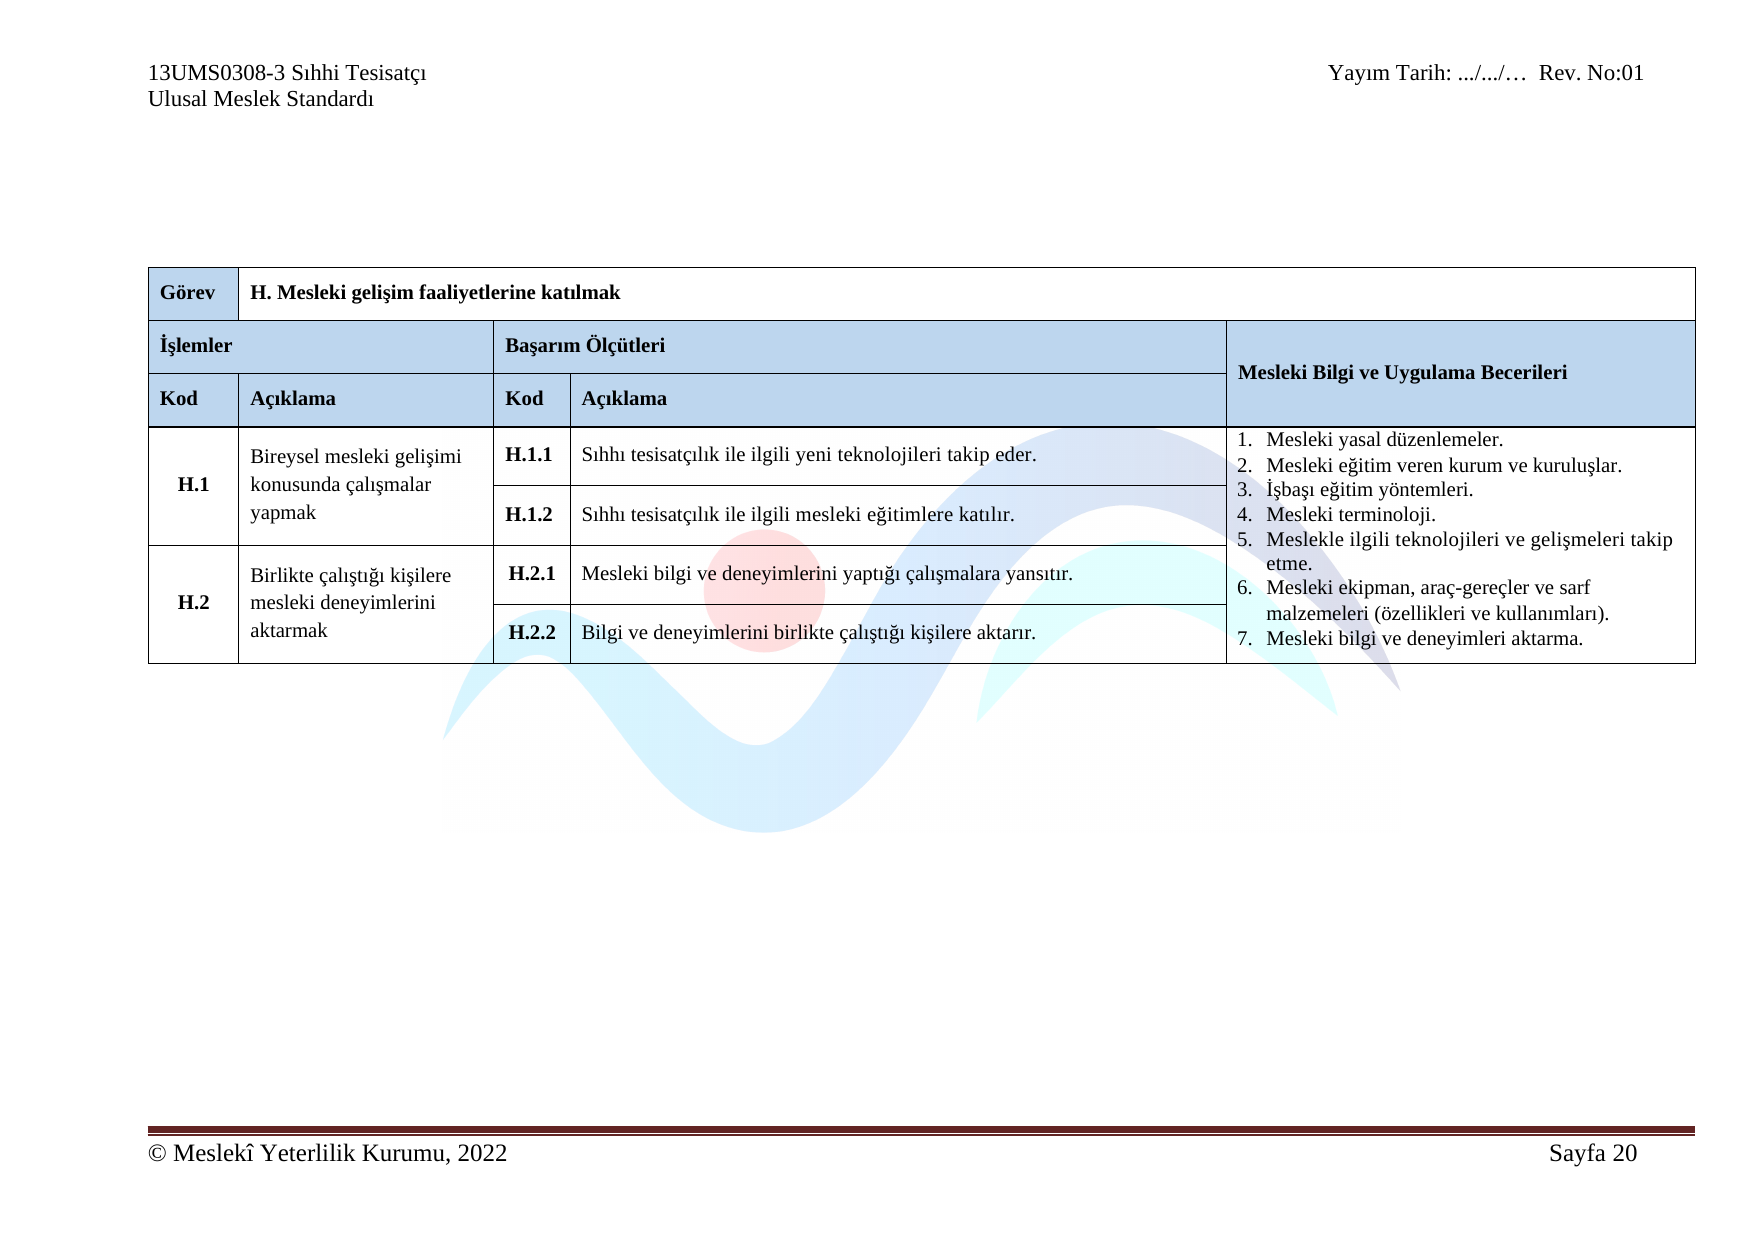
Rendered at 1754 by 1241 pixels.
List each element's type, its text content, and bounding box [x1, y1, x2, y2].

table_cell H.1.1 [494, 428, 570, 485]
table_header H. Mesleki gelişim faaliyetlerine katılmak [239, 268, 1695, 320]
table_cell H.1 [149, 428, 238, 544]
table_cell Sıhhı tesisatçılık ile ilgili yeni teknolojileri takip eder. [571, 428, 1226, 485]
table_header Görev [149, 268, 238, 320]
table_cell Mesleki yasal düzenlemeler. Mesleki eğitim veren kurum ve kuruluşlar. İşbaşı eğitim yöntemleri. Mesleki terminoloji. Meslekle ilgili teknolojileri ve gelişmeleri takip etme. Mesleki ekipman, araç-gereçler ve sarf malzemeleri (özellikleri ve kullanımları). Mesleki bilgi ve deneyimleri aktarma. [1227, 428, 1695, 663]
table_cell Mesleki bilgi ve deneyimlerini yaptığı çalışmalara yansıtır. [571, 546, 1226, 603]
table_cell H.2 [149, 546, 238, 663]
table_cell Açıklama [571, 374, 1226, 426]
table_cell Başarım Ölçütleri [494, 321, 1226, 373]
table_cell İşlemler [149, 321, 493, 373]
table_cell Açıklama [239, 374, 493, 426]
table_cell Sıhhı tesisatçılık ile ilgili mesleki eğitimlere katılır. [571, 486, 1226, 544]
table_cell Kod [149, 374, 238, 426]
table_cell H.2.1 [494, 546, 570, 603]
table_cell Birlikte çalıştığı kişilere mesleki deneyimlerini aktarmak [239, 546, 493, 663]
table_cell Kod [494, 374, 570, 426]
table_cell Bilgi ve deneyimlerini birlikte çalıştığı kişilere aktarır. [571, 605, 1226, 663]
table_cell Mesleki Bilgi ve Uygulama Becerileri [1227, 321, 1695, 426]
table_cell H.2.2 [494, 605, 570, 663]
table_cell Bireysel mesleki gelişimi konusunda çalışmalar yapmak [239, 428, 493, 544]
table_cell H.1.2 [494, 486, 570, 544]
